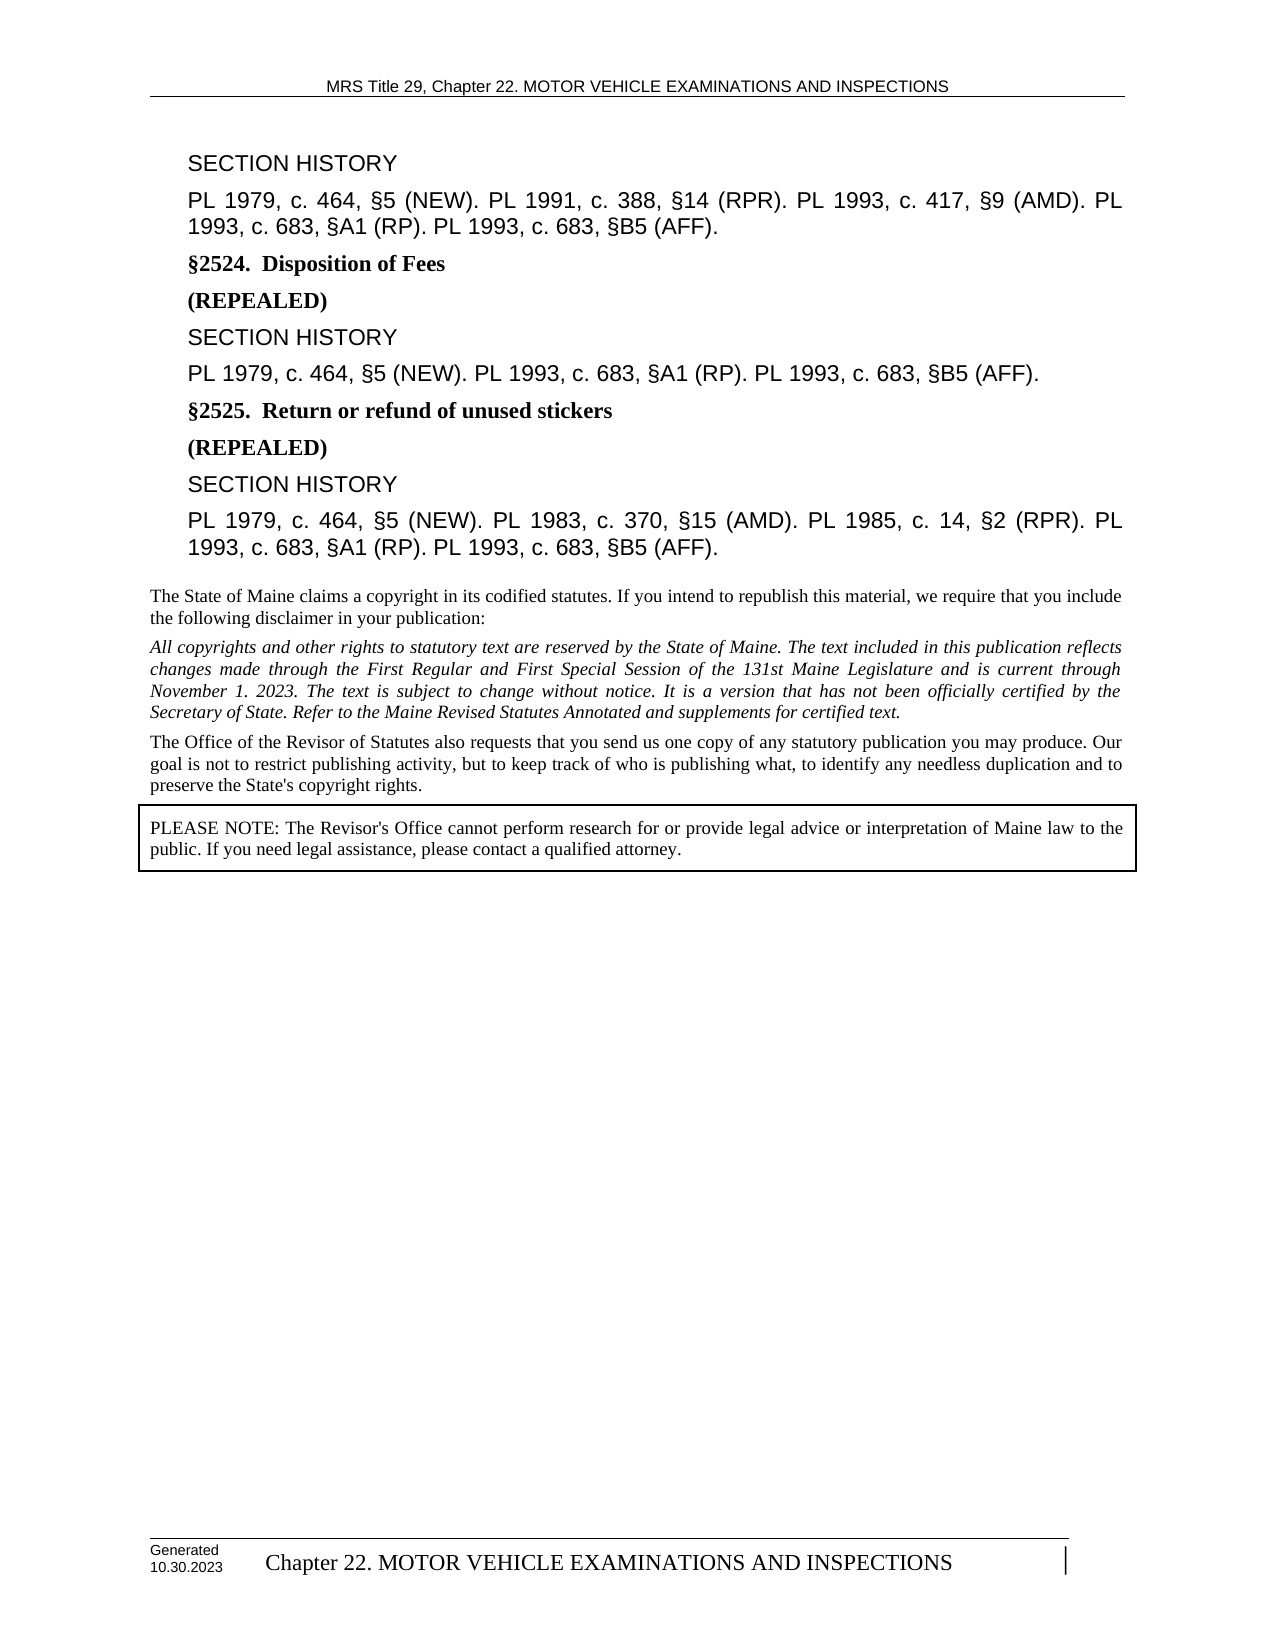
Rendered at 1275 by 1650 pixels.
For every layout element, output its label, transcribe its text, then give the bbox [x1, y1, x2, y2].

text §2525. Return or refund of unused stickers [187, 397, 1125, 423]
text (REPEALED) [187, 287, 1125, 313]
text §2524. Disposition of Fees [187, 250, 1125, 276]
text PL 1979, c. 464, §5 (NEW). PL 1993, c. 683, §A1 (RP). PL 1993, c. 683, §B5 (AFF). [187, 360, 1125, 387]
text SECTION HISTORY [187, 323, 1125, 350]
text PLEASE NOTE: The Revisor's Office cannot perform research for or provide legal advice or interpretation of Maine law to the public. If you need legal assistance, please contact a qualified attorney. [140, 806, 1135, 870]
text The State of Maine claims a copyright in its codified statutes. If you intend to republish this material, we require that you include the following disclaimer in your publication: [150, 585, 1125, 628]
text SECTION HISTORY [187, 150, 1125, 176]
text PL 1979, c. 464, §5 (NEW). PL 1983, c. 370, §15 (AMD). PL 1985, c. 14, §2 (RPR). PL 1993, c. 683, §A1 (RP). PL 1993, c. 683, §B5 (AFF). [187, 507, 1125, 560]
text PL 1979, c. 464, §5 (NEW). PL 1991, c. 388, §14 (RPR). PL 1993, c. 417, §9 (AMD). PL 1993, c. 683, §A1 (RP). PL 1993, c. 683, §B5 (AFF). [187, 187, 1125, 239]
text All copyrights and other rights to statutory text are reserved by the State of Maine. The text included in this publication reflects changes made through the First Regular and First Special Session of the 131st Maine Legislature and is current through November 1. 2023 . The text is subject to change without notice. It is a version that has not been officially certified by the Secretary of State. Refer to the Maine Revised Statutes Annotated and supplements for certified text. [150, 636, 1125, 723]
text SECTION HISTORY [187, 471, 1125, 497]
text The Office of the Revisor of Statutes also requests that you send us one copy of any statutory publication you may produce. Our goal is not to restrict publishing activity, but to keep track of who is publishing what, to identify any needless duplication and to preserve the State's copyright rights. [150, 731, 1125, 796]
text (REPEALED) [187, 434, 1125, 460]
